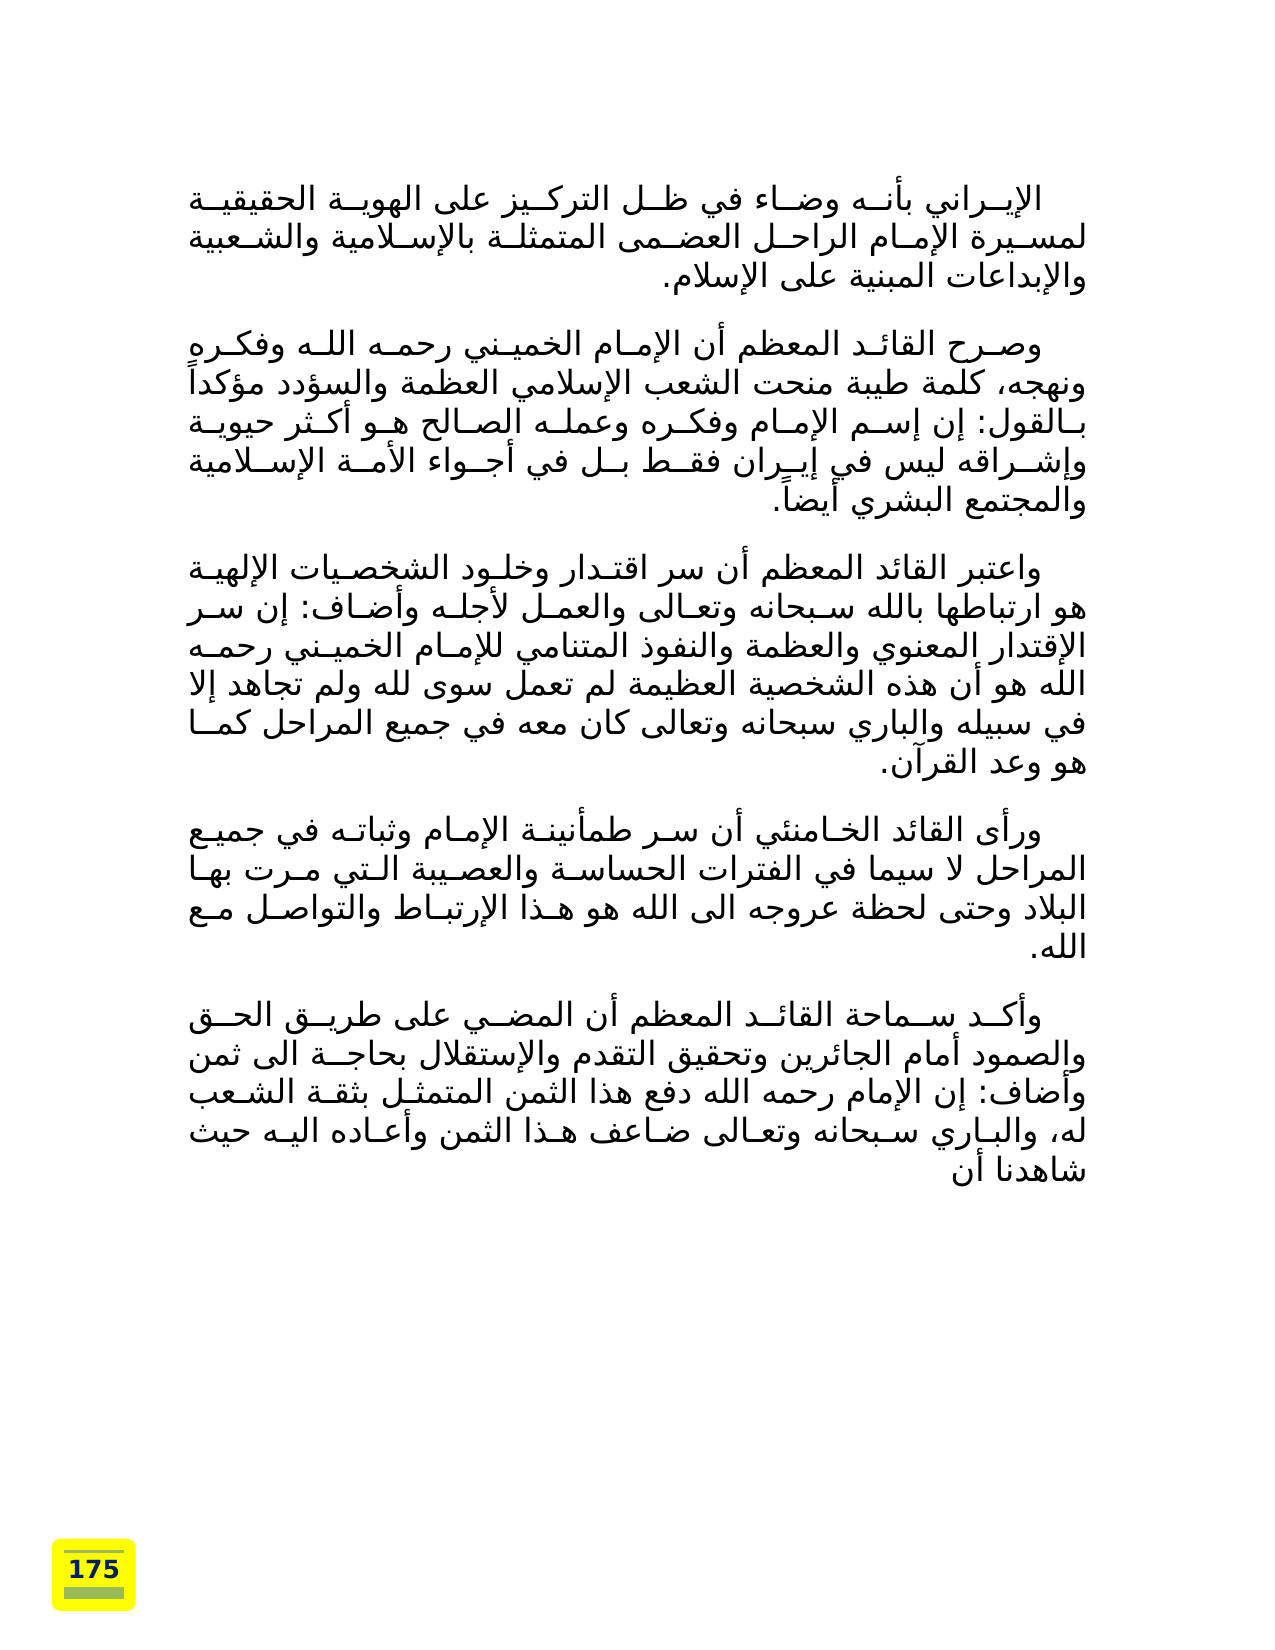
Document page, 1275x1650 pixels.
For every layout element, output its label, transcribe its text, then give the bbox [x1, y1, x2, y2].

text الإيراني بأنه وضاء في ظل التركيز على الهوية الحقيقية لمسيرة الإمام الراحل العضمى المتمثلة بالإسلامية والشعبية والإبداعات المبنية على الإسلام. [187, 179, 1087, 296]
text واعتبر القائد المعظم أن سر اقتدار وخلود الشخصيات الإلهية هو ارتباطها بالله سبحانه وتعالى والعمل لأجله وأضاف: إن سر الإقتدار المعنوي والعظمة والنفوذ المتنامي للإمام الخميني رحمه الله هو أن هذه الشخصية العظيمة لم تعمل سوى لله ولم تجاهد إلا في سبيله والباري سبحانه وتعالى كان معه في جميع المراحل كما هو وعد القرآن. [187, 548, 1087, 781]
text ورأى القائد الخامنئي أن سر طمأنينة الإمام وثباته في جميع المراحل لا سيما في الفترات الحساسة والعصيبة التي مرت بها البلاد وحتى لحظة عروجه الى الله هو هذا الإرتباط والتواصل مع الله. [187, 811, 1087, 966]
text وصرح القائد المعظم أن الإمام الخميني رحمه الله وفكره ونهجه، كلمة طيبة منحت الشعب الإسلامي العظمة والسؤدد مؤكداً بالقول: إن إسم الإمام وفكره وعمله الصالح هو أكثر حيوية وإشراقه ليس في إيران فقط بل في أجواء الأمة الإسلامية والمجتمع البشري أيضاً. [187, 325, 1087, 519]
text وأكد سماحة القائد المعظم أن المضي على طريق الحق والصمود أمام الجائرين وتحقيق التقدم والإستقلال بحاجة الى ثمن وأضاف: إن الإمام رحمه الله دفع هذا الثمن المتمثل بثقة الشعب له، والباري سبحانه وتعالى ضاعف هذا الثمن وأعاده اليه حيث شاهدنا أن [187, 995, 1087, 1189]
